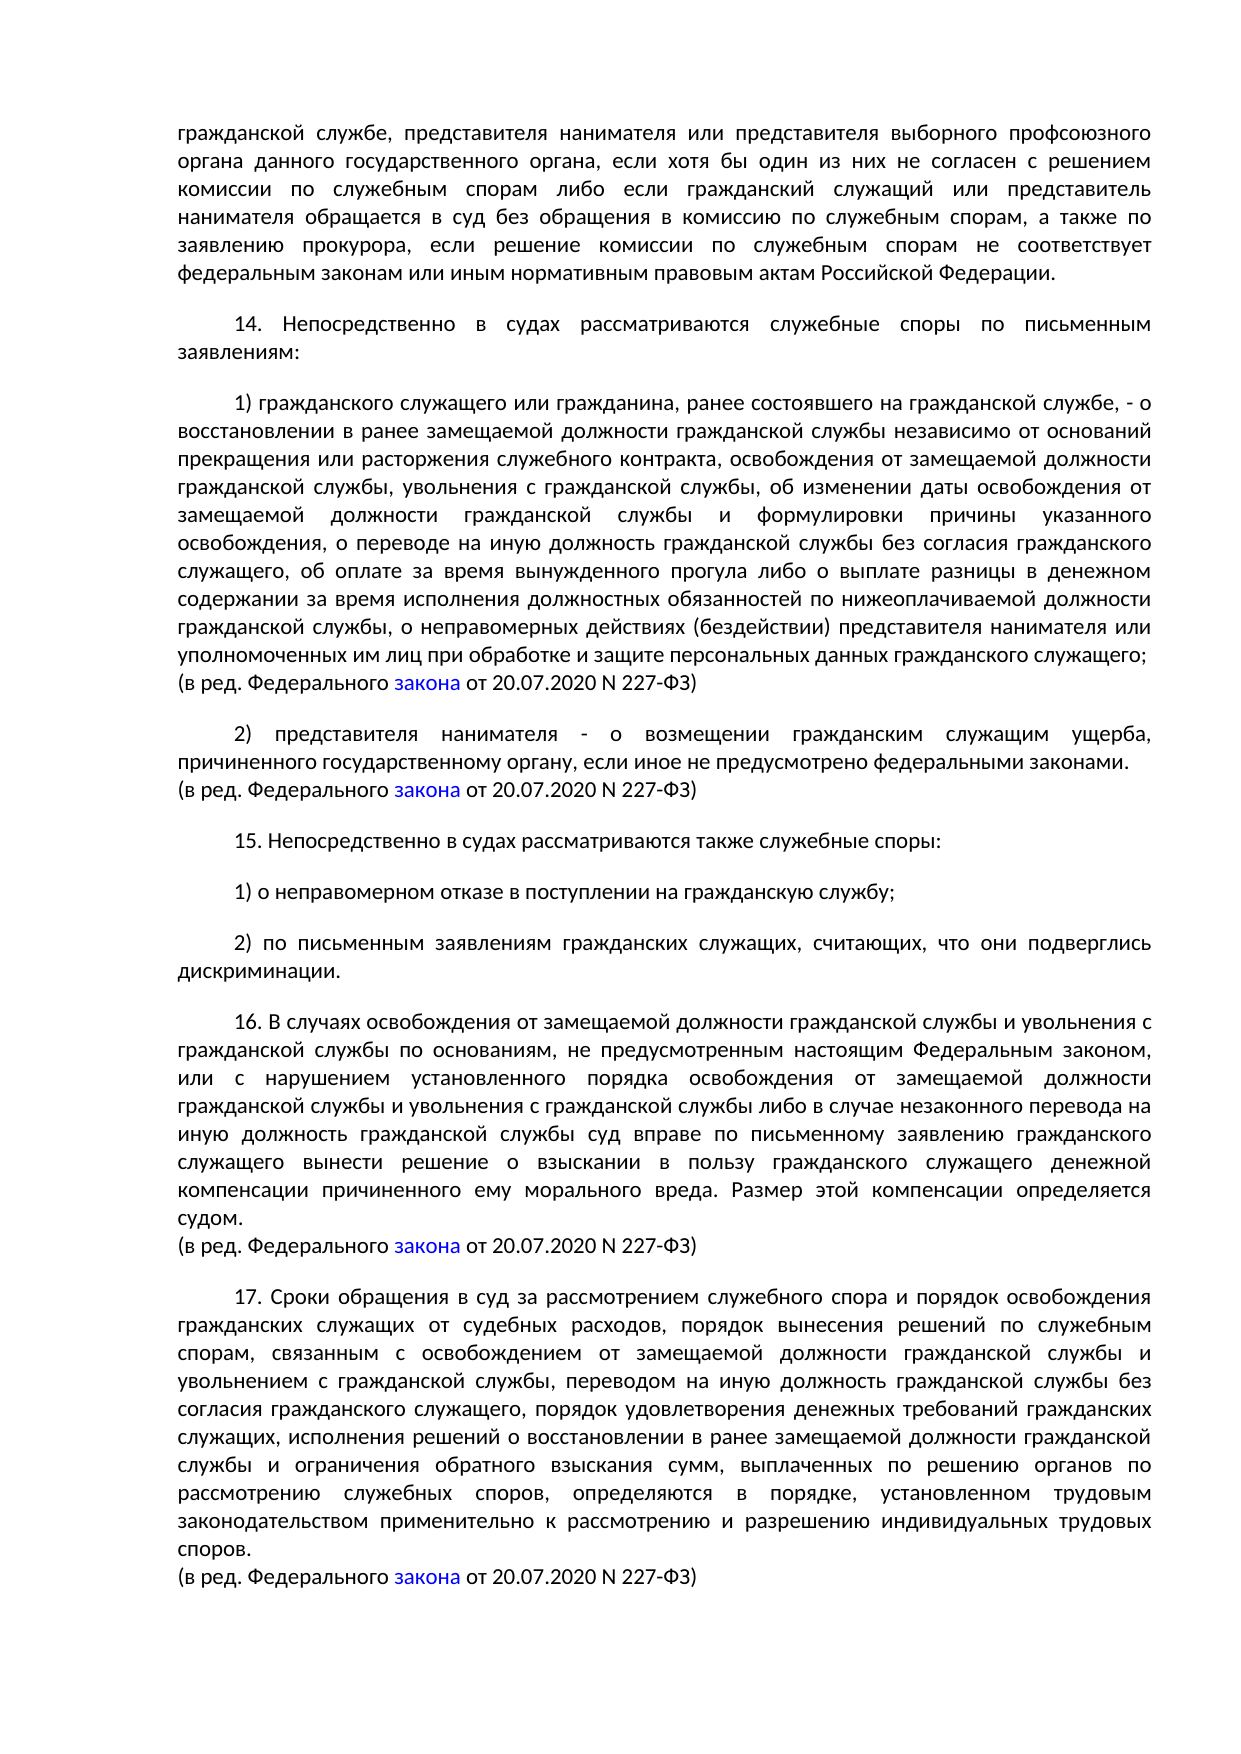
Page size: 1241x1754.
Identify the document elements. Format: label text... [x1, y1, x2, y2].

text 16. В случаях освобождения от замещаемой должности гражданской службы и увольнения с гражданской службы по основаниям, не предусмотренным настоящим Федеральным законом, или с нарушением установленного порядка освобождения от замещаемой должности гражданской службы и увольнения с гражданской службы либо в случае незаконного перевода на иную должность гражданской службы суд вправе по письменному заявлению гражданского служащего вынести решение о взыскании в пользу гражданского служащего денежной компенсации причиненного ему морального вреда. Размер этой компенсации определяется судом. [177, 1007, 1152, 1231]
text 14. Непосредственно в судах рассматриваются служебные споры по письменным заявлениям: [177, 309, 1152, 365]
text 2) представителя нанимателя - о возмещении гражданским служащим ущерба, причиненного государственному органу, если иное не предусмотрено федеральными законами. [177, 719, 1152, 775]
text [177, 118, 1152, 286]
text (в ред. Федерального закона от 20.07.2020 N 227-ФЗ) [177, 775, 1152, 803]
text 2) по письменным заявлениям гражданских служащих, считающих, что они подверглись дискриминации. [177, 928, 1152, 984]
text 1) о неправомерном отказе в поступлении на гражданскую службу; [177, 877, 1152, 905]
text (в ред. Федерального закона от 20.07.2020 N 227-ФЗ) [177, 1231, 1152, 1259]
text 17. Сроки обращения в суд за рассмотрением служебного спора и порядок освобождения гражданских служащих от судебных расходов, порядок вынесения решений по служебным спорам, связанным с освобождением от замещаемой должности гражданской службы и увольнением с гражданской службы, переводом на иную должность гражданской службы без согласия гражданского служащего, порядок удовлетворения денежных требований гражданских служащих, исполнения решений о восстановлении в ранее замещаемой должности гражданской службы и ограничения обратного взыскания сумм, выплаченных по решению органов по рассмотрению служебных споров, определяются в порядке, установленном трудовым законодательством применительно к рассмотрению и разрешению индивидуальных трудовых споров. [177, 1282, 1152, 1562]
text (в ред. Федерального закона от 20.07.2020 N 227-ФЗ) [177, 1562, 1152, 1590]
text 1) гражданского служащего или гражданина, ранее состоявшего на гражданской службе, - о восстановлении в ранее замещаемой должности гражданской службы независимо от оснований прекращения или расторжения служебного контракта, освобождения от замещаемой должности гражданской службы, увольнения с гражданской службы, об изменении даты освобождения от замещаемой должности гражданской службы и формулировки причины указанного освобождения, о переводе на иную должность гражданской службы без согласия гражданского служащего, об оплате за время вынужденного прогула либо о выплате разницы в денежном содержании за время исполнения должностных обязанностей по нижеоплачиваемой должности гражданской службы, о неправомерных действиях (бездействии) представителя нанимателя или уполномоченных им лиц при обработке и защите персональных данных гражданского служащего; [177, 388, 1152, 668]
text 15. Непосредственно в судах рассматриваются также служебные споры: [177, 826, 1152, 854]
text (в ред. Федерального закона от 20.07.2020 N 227-ФЗ) [177, 668, 1152, 696]
